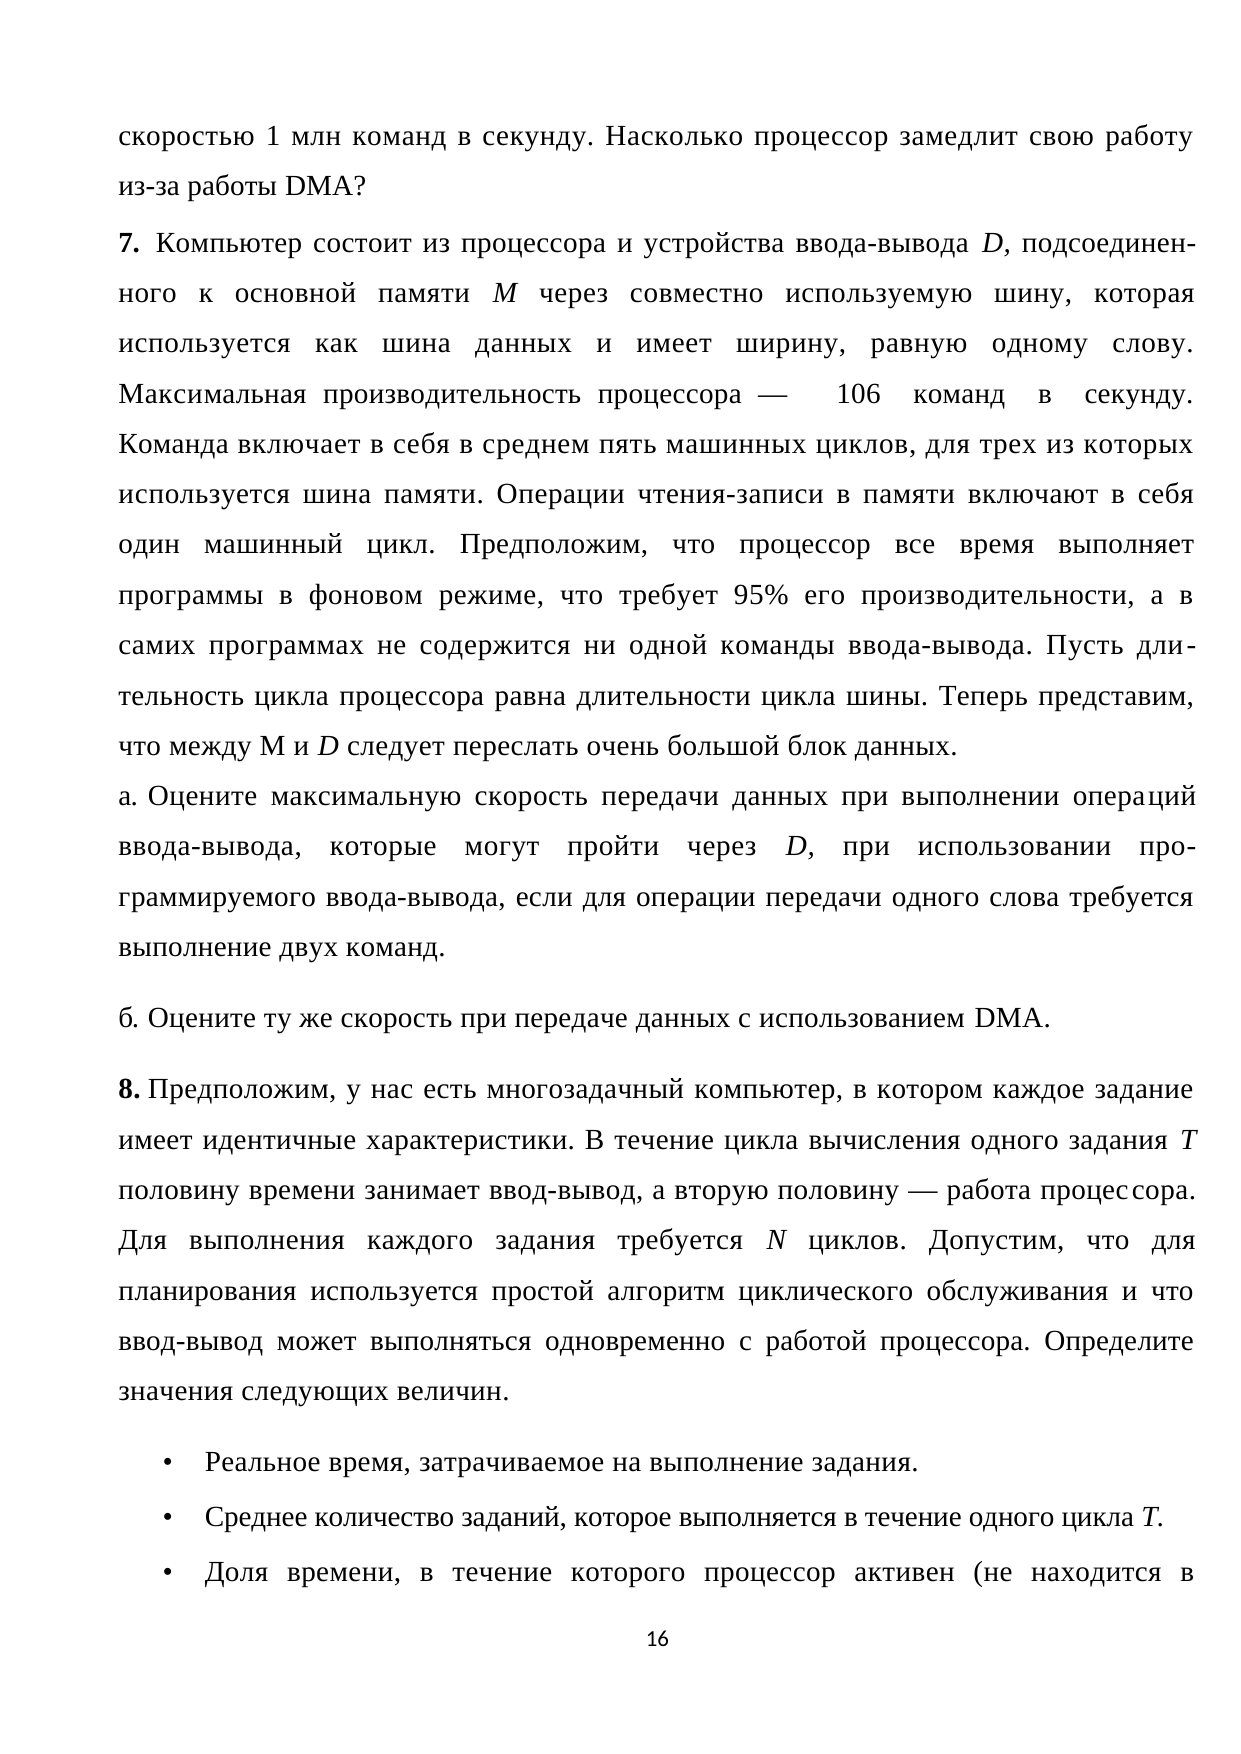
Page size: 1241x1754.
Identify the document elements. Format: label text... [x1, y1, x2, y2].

text 8. Предположим, у нас есть многозадачный компьютер, в котором каждое задание имеет идентичные характеристики. В течение цикла вычисления одного задания Т половину времени занимает ввод-вывод, а вторую половину — работа процессора. Для выполнения каждого задания требуется N циклов. Допустим, что для планирования используется простой алгоритм циклического обслуживания и что ввод-вывод может выполняться одновременно с работой процессора. Определите значения следующих величин. [118, 1071, 1196, 1407]
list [162, 1554, 1196, 1588]
list Компьютер состоит из процессора и устройства ввода-вывода D, подсоединенного к основной памяти М через совместно используемую шину, которая используется как шина данных и имеет ширину, равную одному слову. Максимальная производительность процессора — 106 команд в секунду. Команда включает в себя в среднем пять машинных циклов, для трех из которых используется шина памяти. Операции чтения-записи в памяти включают в себя один машинный цикл. Предположим, что процессор все время выполняет программы в фоновом режиме, что требует 95% его производительности, а в самих программах не содержится ни одной команды ввода-вывода. Пусть длительность цикла процессора равна длительности цикла шины. Теперь представим, что между М и D следует переслать очень большой блок данных. [118, 225, 1196, 761]
list Реальное время, затрачиваемое на выполнение задания. [162, 1444, 1196, 1478]
text а. Оцените максимальную скорость передачи данных при выполнении операций ввода-вывода, которые могут пройти через D, при использовании программируемого ввода-вывода, если для операции передачи одного слова требуется выполнение двух команд. [118, 778, 1196, 963]
text б. Оцените ту же скорость при передаче данных с использованием DMA. [118, 1000, 1196, 1034]
list Среднее количество заданий, которое выполняется в течение одного цикла Т. [162, 1499, 1196, 1532]
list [118, 118, 1196, 202]
